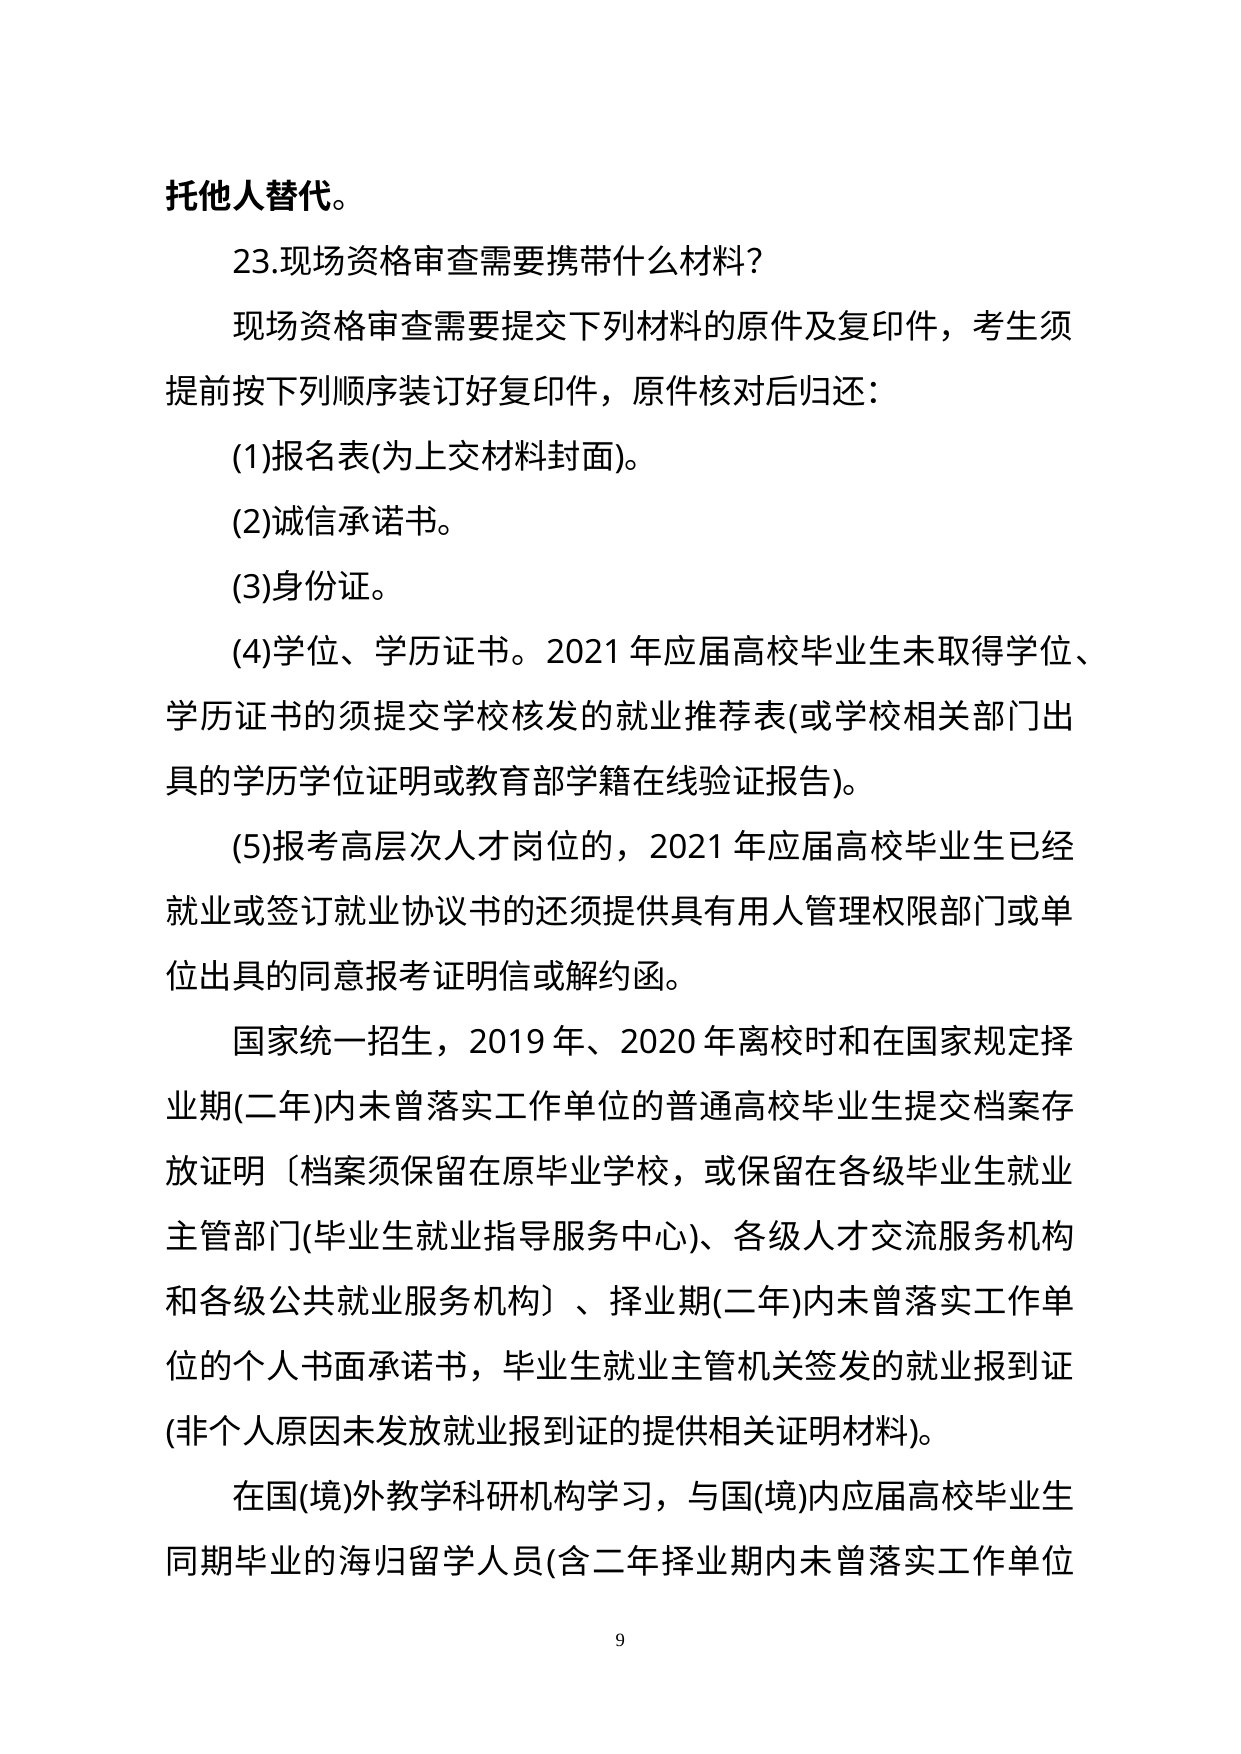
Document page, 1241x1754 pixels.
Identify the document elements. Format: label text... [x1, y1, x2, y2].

text 现场资格审查需要提交下列材料的原件及复印件，考生须提前按下列顺序装订好复印件，原件核对后归还： [165, 292, 1075, 422]
text (4)学位、学历证书。2021年应届高校毕业生未取得学位、学历证书的须提交学校核发的就业推荐表(或学校相关部门出具的学历学位证明或教育部学籍在线验证报告)。 [165, 617, 1075, 812]
text (1)报名表(为上交材料封面)。 [165, 422, 1075, 487]
text (2)诚信承诺书。 [165, 487, 1075, 552]
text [165, 162, 1075, 227]
text (5)报考高层次人才岗位的，2021年应届高校毕业生已经就业或签订就业协议书的还须提供具有用人管理权限部门或单位出具的同意报考证明信或解约函。 [165, 812, 1075, 1007]
text 国家统一招生，2019年、2020年离校时和在国家规定择业期(二年)内未曾落实工作单位的普通高校毕业生提交档案存放证明〔档案须保留在原毕业学校，或保留在各级毕业生就业主管部门(毕业生就业指导服务中心)、各级人才交流服务机构和各级公共就业服务机构〕、择业期(二年)内未曾落实工作单位的个人书面承诺书，毕业生就业主管机关签发的就业报到证(非个人原因未发放就业报到证的提供相关证明材料)。 [165, 1007, 1075, 1462]
text (3)身份证。 [165, 552, 1075, 617]
text 23.现场资格审查需要携带什么材料？ [165, 227, 1075, 292]
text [165, 1462, 1075, 1592]
